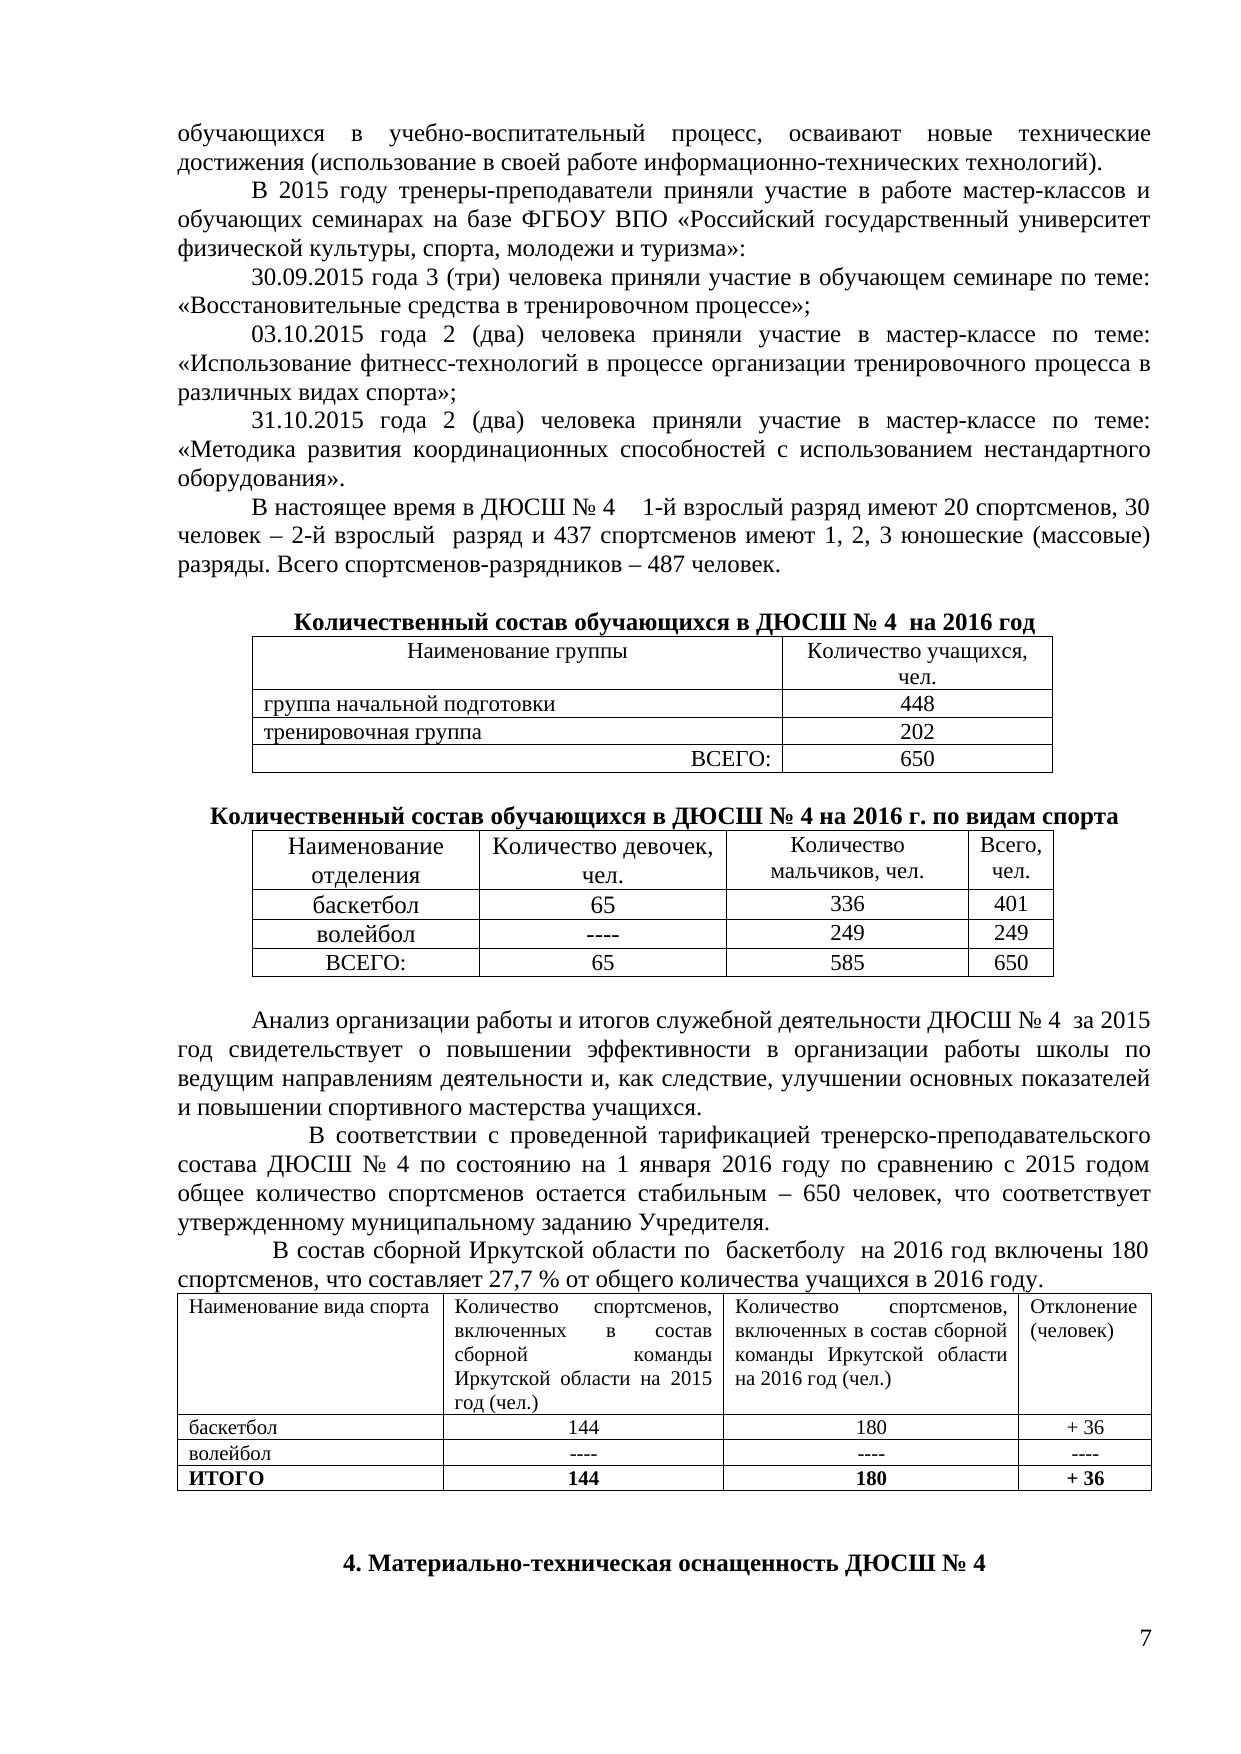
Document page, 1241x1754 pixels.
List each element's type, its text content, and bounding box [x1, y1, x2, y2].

table_cell баскетбол [178, 1415, 443, 1439]
table_header Количество мальчиков, чел. [727, 831, 968, 889]
table_cell + 36 [1019, 1415, 1151, 1439]
text В состав сборной Иркутской области по баскетболу на 2016 год включены 180 спортсменов, что составляет 27,7 % от общего количества учащихся в 2016 году. [177, 1235, 1152, 1293]
table_cell ---- [724, 1440, 1018, 1464]
table_cell 249 [727, 920, 968, 948]
text Количественный состав обучающихся в ДЮСШ № 4 на 2016 год [177, 607, 1152, 636]
table_cell 144 [444, 1466, 723, 1489]
table_cell 249 [969, 920, 1053, 948]
table_header Наименование группы [253, 637, 782, 689]
text 30.09.2015 года 3 (три) человека приняли участие в обучающем семинаре по теме: «Восстановительные средства в тренировочном процессе»; [177, 262, 1152, 319]
text В 2015 году тренеры-преподаватели приняли участие в работе мастер-классов и обучающих семинарах на базе ФГБОУ ВПО «Российский государственный университет физической культуры, спорта, молодежи и туризма»: [177, 176, 1152, 262]
table_cell 585 [727, 949, 968, 976]
table_cell ---- [480, 920, 726, 948]
table_cell 336 [727, 890, 968, 918]
text 4. Материально-техническая оснащенность ДЮСШ № 4 [177, 1548, 1152, 1577]
table_cell ИТОГО [178, 1466, 443, 1489]
text В соответствии с проведенной тарификацией тренерско-преподавательского состава ДЮСШ № 4 по состоянию на 1 января 2016 году по сравнению с 2015 годом общее количество спортсменов остается стабильным – 650 человек, что соответствует утвержденному муниципальному заданию Учредителя. [177, 1120, 1152, 1235]
table_header Отклонение (человек) [1019, 1294, 1151, 1414]
table_cell тренировочная группа [253, 718, 782, 744]
table_cell 65 [480, 949, 726, 976]
text В настоящее время в ДЮСШ № 4 1-й взрослый разряд имеют 20 спортсменов, 30 человек – 2-й взрослый разряд и 437 спортсменов имеют 1, 2, 3 юношеские (массовые) разряды. Всего спортсменов-разрядников – 487 человек. [177, 492, 1152, 578]
table_cell 65 [480, 890, 726, 918]
table_header Всего, чел. [969, 831, 1053, 889]
table_cell группа начальной подготовки [253, 690, 782, 717]
table_header Наименование вида спорта [178, 1294, 443, 1414]
text 03.10.2015 года 2 (два) человека приняли участие в мастер-классе по теме: «Использование фитнесс-технологий в процессе организации тренировочного процесса в различных видах спорта»; [177, 319, 1152, 406]
table_header Наименование отделения [253, 831, 479, 889]
table_cell ---- [1019, 1440, 1151, 1464]
table_header Количество учащихся, чел. [783, 637, 1052, 689]
text Количественный состав обучающихся в ДЮСШ № 4 на 2016 г. по видам спорта [177, 801, 1152, 830]
table_cell ---- [444, 1440, 723, 1464]
table_cell 448 [783, 690, 1052, 717]
table_cell 180 [724, 1415, 1018, 1439]
table_cell 401 [969, 890, 1053, 918]
text 31.10.2015 года 2 (два) человека приняли участие в мастер-классе по теме: «Методика развития координационных способностей с использованием нестандартного оборудования». [177, 406, 1152, 492]
table_cell ВСЕГО: [253, 949, 479, 976]
text Анализ организации работы и итогов служебной деятельности ДЮСШ № 4 за 2015 год свидетельствует о повышении эффективности в организации работы школы по ведущим направлениям деятельности и, как следствие, улучшении основных показателей и повышении спортивного мастерства учащихся. [177, 1005, 1152, 1120]
table_cell 144 [444, 1415, 723, 1439]
table_cell + 36 [1019, 1466, 1151, 1489]
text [177, 118, 1152, 176]
table_cell волейбол [178, 1440, 443, 1464]
table_cell 650 [783, 745, 1052, 772]
table_cell 202 [783, 718, 1052, 744]
table_cell ВСЕГО: [253, 745, 782, 772]
table_header Количество спортсменов, включенных в состав сборной команды Иркутской области на 2015 год (чел.) [444, 1294, 723, 1414]
table_cell 180 [724, 1466, 1018, 1489]
table_header Количество спортсменов, включенных в состав сборной команды Иркутской области на 2016 год (чел.) [724, 1294, 1018, 1414]
table_cell волейбол [253, 920, 479, 948]
table_cell 650 [969, 949, 1053, 976]
table_cell баскетбол [253, 890, 479, 918]
table_header Количество девочек, чел. [480, 831, 726, 889]
